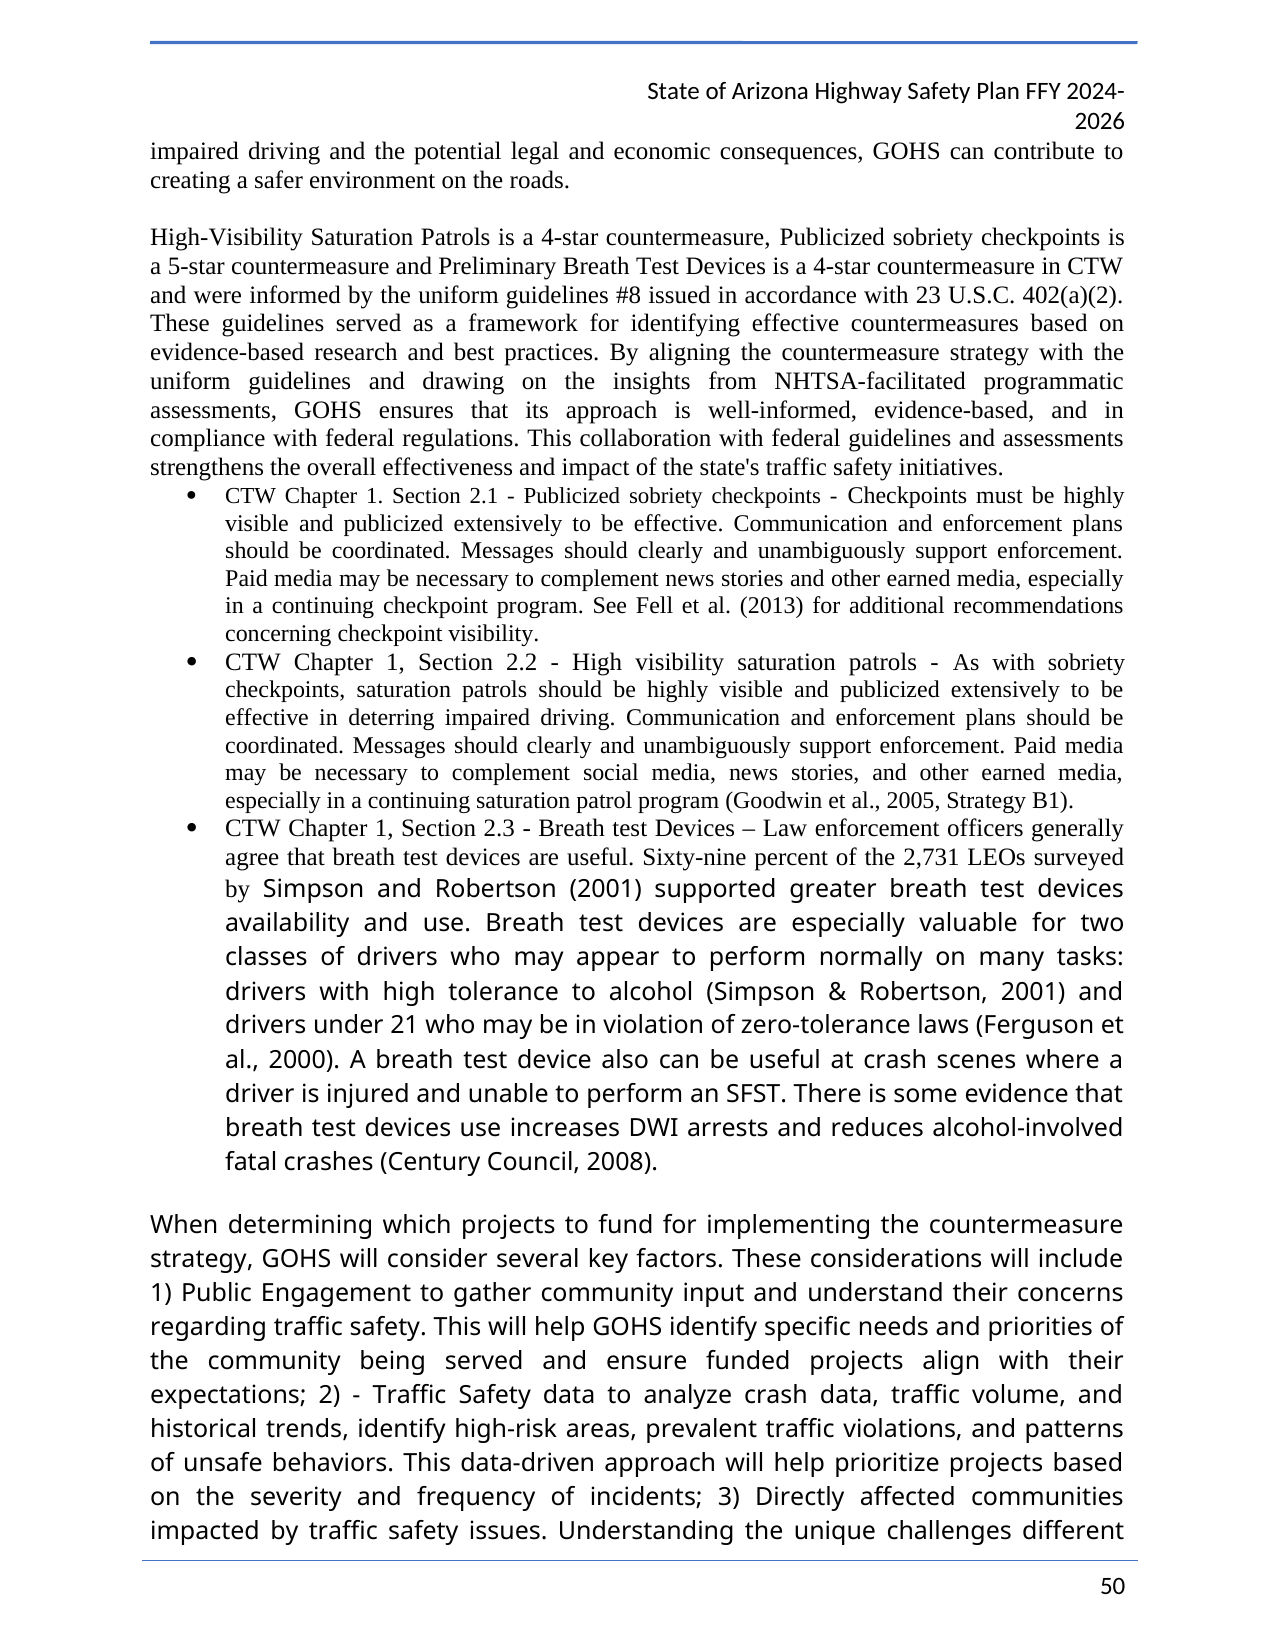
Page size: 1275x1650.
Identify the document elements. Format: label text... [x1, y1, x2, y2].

list CTW Chapter 1, Section 2.2 - High visibility saturation patrols - As with sobriety checkpoints, saturation patrols should be highly visible and publicized extensively to be effective in deterring impaired driving. Communication and enforcement plans should be coordinated. Messages should clearly and unambiguously support enforcement. Paid media may be necessary to complement social media, news stories, and other earned media, especially in a continuing saturation patrol program (Goodwin et al., 2005, Strategy B1). [187, 647, 1125, 813]
text High-Visibility Saturation Patrols is a 4-star countermeasure, Publicized sobriety checkpoints is a 5-star countermeasure and Preliminary Breath Test Devices is a 4-star countermeasure in CTW and were informed by the uniform guidelines #8 issued in accordance with 23 U.S.C. 402(a)(2). These guidelines served as a framework for identifying effective countermeasures based on evidence-based research and best practices. By aligning the countermeasure strategy with the uniform guidelines and drawing on the insights from NHTSA-facilitated programmatic assessments, GOHS ensures that its approach is well-informed, evidence-based, and in compliance with federal regulations. This collaboration with federal guidelines and assessments strengthens the overall effectiveness and impact of the state's traffic safety initiatives. [150, 222, 1125, 481]
list CTW Chapter 1, Section 2.3 - Breath test Devices – Law enforcement officers generally agree that breath test devices are useful. Sixty-nine percent of the 2,731 LEOs surveyed by Simpson and Robertson (2001) supported greater breath test devices availability and use. Breath test devices are especially valuable for two classes of drivers who may appear to perform normally on many tasks: drivers with high tolerance to alcohol (Simpson & Robertson, 2001) and drivers under 21 who may be in violation of zero-tolerance laws (Ferguson et al., 2000). A breath test device also can be useful at crash scenes where a driver is injured and unable to perform an SFST. There is some evidence that breath test devices use increases DWI arrests and reduces alcohol-involved fatal crashes (Century Council, 2008). [187, 813, 1125, 1177]
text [150, 1206, 1125, 1547]
list CTW Chapter 1. Section 2.1 - Publicized sobriety checkpoints - Checkpoints must be highly visible and publicized extensively to be effective. Communication and enforcement plans should be coordinated. Messages should clearly and unambiguously support enforcement. Paid media may be necessary to complement news stories and other earned media, especially in a continuing checkpoint program. See Fell et al. (2013) for additional recommendations concerning checkpoint visibility. [187, 481, 1125, 647]
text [150, 136, 1125, 193]
